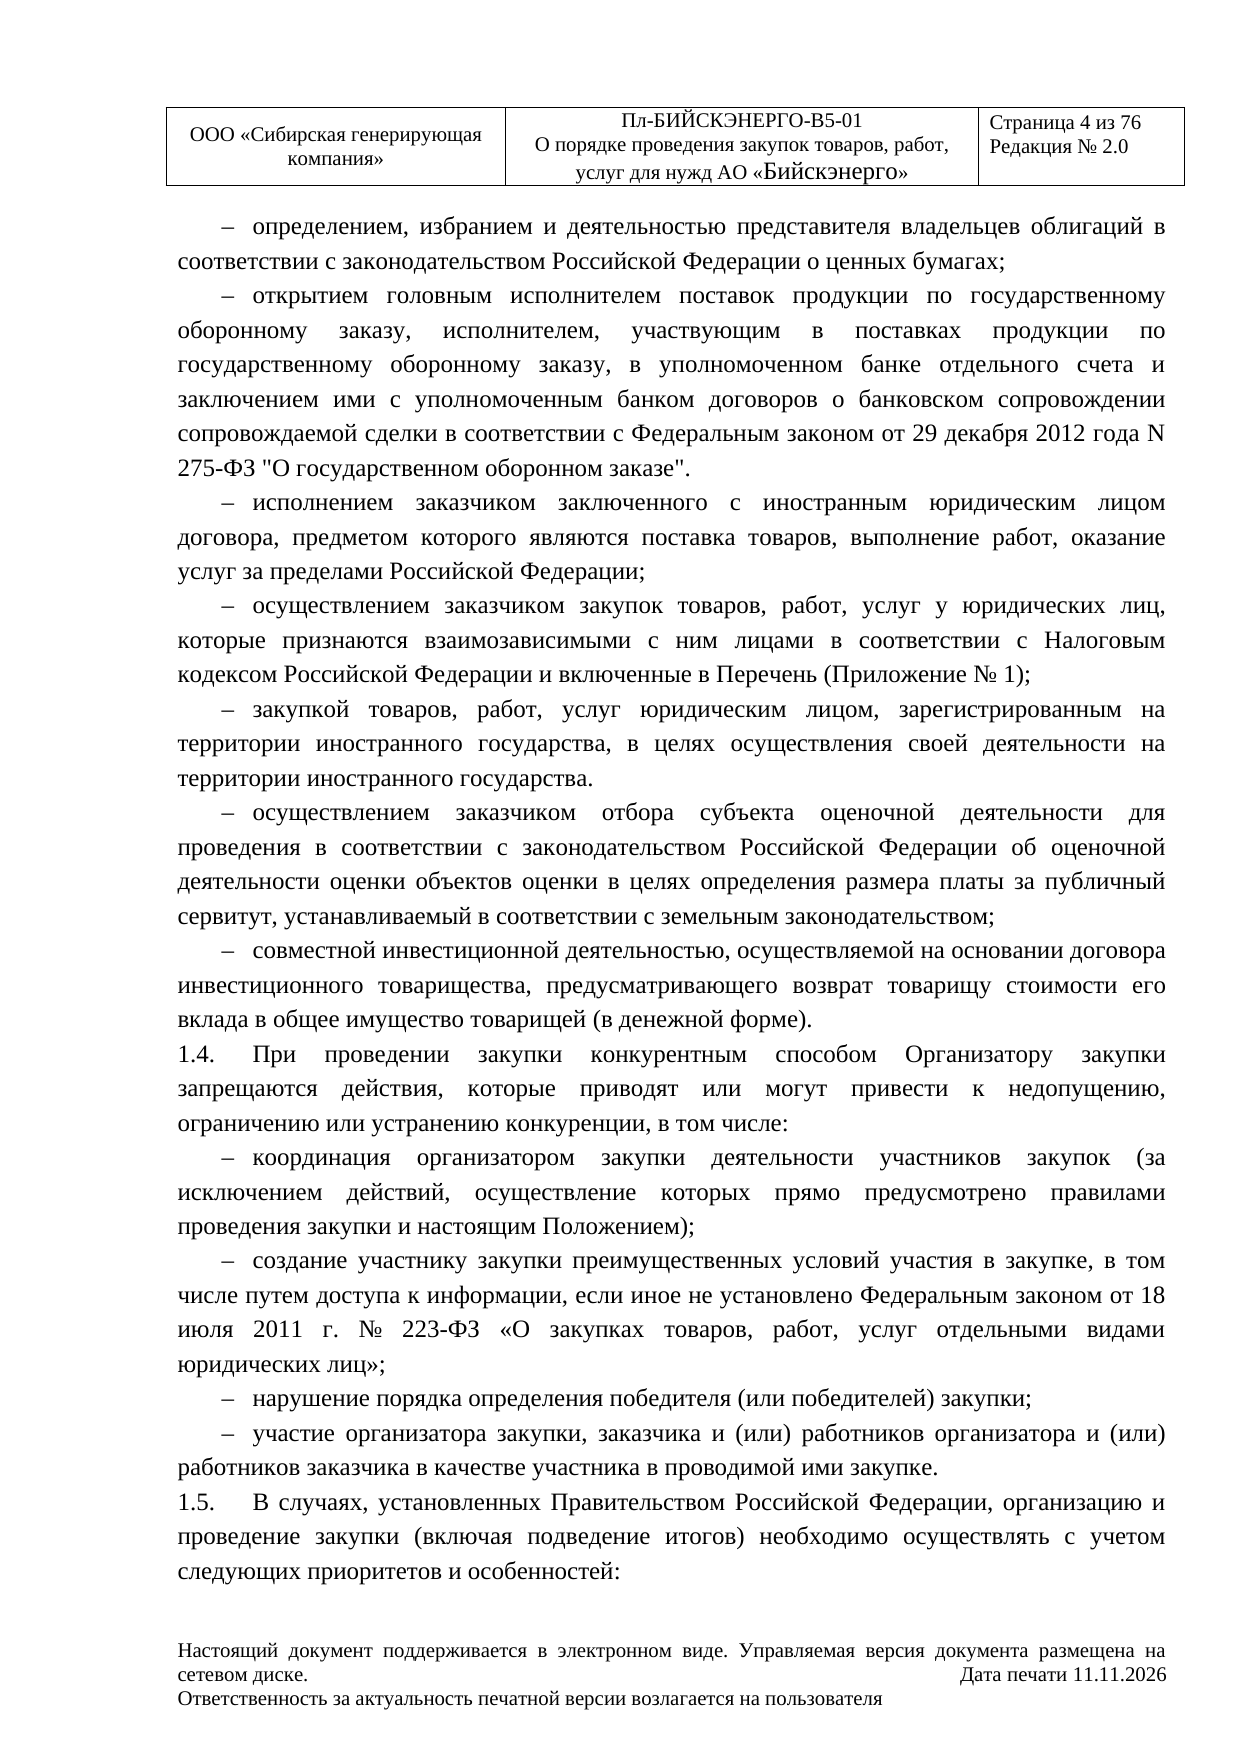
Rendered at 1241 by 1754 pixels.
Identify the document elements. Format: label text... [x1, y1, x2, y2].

list осуществлением заказчиком закупок товаров, работ, услуг у юридических лиц, которые признаются взаимозависимыми с ним лицами в соответствии с Налоговым кодексом Российской Федерации и включенные в Перечень (Приложение № 1); [177, 591, 1166, 688]
list исполнением заказчиком заключенного с иностранным юридическим лицом договора, предметом которого являются поставка товаров, выполнение работ, оказание услуг за пределами Российской Федерации; [177, 487, 1166, 585]
list создание участнику закупки преимущественных условий участия в закупке, в том числе путем доступа к информации, если иное не установлено Федеральным законом от 18 июля 2011 г. № 223-ФЗ «О закупках товаров, работ, услуг отдельными видами юридических лиц»; [177, 1246, 1166, 1378]
list осуществлением заказчиком отбора субъекта оценочной деятельности для проведения в соответствии с законодательством Российской Федерации об оценочной деятельности оценки объектов оценки в целях определения размера платы за публичный сервитут, устанавливаемый в соответствии с земельным законодательством; [177, 797, 1166, 929]
list определением, избранием и деятельностью представителя владельцев облигаций в соответствии с законодательством Российской Федерации о ценных бумагах; [177, 211, 1166, 274]
list При проведении закупки конкурентным способом Организатору закупки запрещаются действия, которые приводят или могут привести к недопущению, ограничению или устранению конкуренции, в том числе: [177, 1039, 1166, 1136]
list нарушение порядка определения победителя (или победителей) закупки; [177, 1383, 1166, 1412]
list участие организатора закупки, заказчика и (или) работников организатора и (или) работников заказчика в качестве участника в проводимой ими закупке. [177, 1418, 1166, 1481]
list закупкой товаров, работ, услуг юридическим лицом, зарегистрированным на территории иностранного государства, в целях осуществления своей деятельности на территории иностранного государства. [177, 694, 1166, 792]
list открытием головным исполнителем поставок продукции по государственному оборонному заказу, исполнителем, участвующим в поставках продукции по государственному оборонному заказу, в уполномоченном банке отдельного счета и заключением ими с уполномоченным банком договоров о банковском сопровождении сопровождаемой сделки в соответствии с Федеральным законом от 29 декабря 2012 года N 275-ФЗ "О государственном оборонном заказе". [177, 280, 1166, 481]
list совместной инвестиционной деятельностью, осуществляемой на основании договора инвестиционного товарищества, предусматривающего возврат товарищу стоимости его вклада в общее имущество товарищей (в денежной форме). [177, 935, 1166, 1033]
list координация организатором закупки деятельности участников закупок (за исключением действий, осуществление которых прямо предусмотрено правилами проведения закупки и настоящим Положением); [177, 1142, 1166, 1240]
list В случаях, установленных Правительством Российской Федерации, организацию и проведение закупки (включая подведение итогов) необходимо осуществлять с учетом следующих приоритетов и особенностей: [177, 1487, 1166, 1585]
